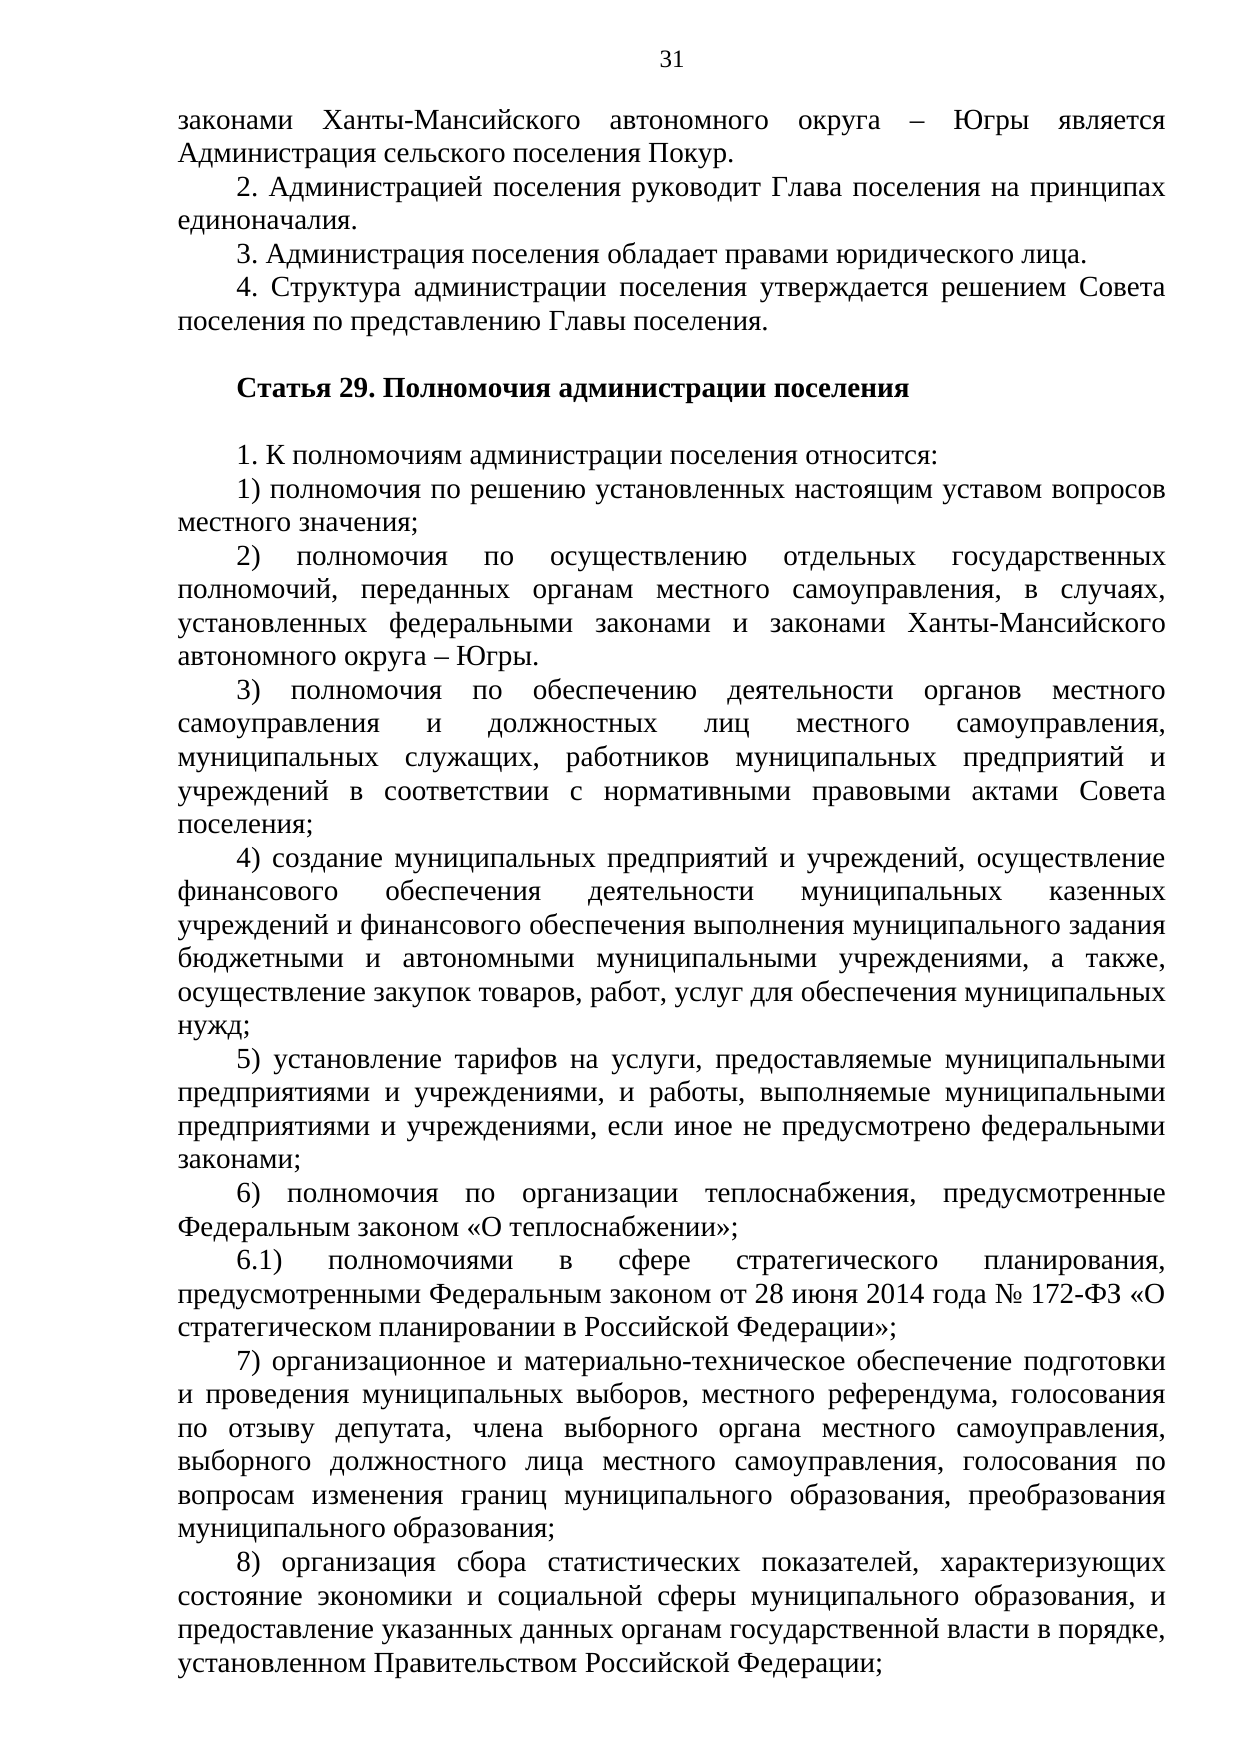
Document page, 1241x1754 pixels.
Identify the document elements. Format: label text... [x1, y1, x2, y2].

text 3) полномочия по обеспечению деятельности органов местного самоуправления и должностных лиц местного самоуправления, муниципальных служащих, работников муниципальных предприятий и учреждений в соответствии с нормативными правовыми актами Совета поселения; [177, 672, 1167, 840]
text Статья 29. Полномочия администрации поселения [177, 370, 1167, 404]
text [177, 102, 1167, 169]
text 6.1) полномочиями в сфере стратегического планирования, предусмотренными Федеральным законом от 28 июня 2014 года № 172-ФЗ «О стратегическом планировании в Российской Федерации»; [177, 1242, 1167, 1343]
text 7) организационное и материально-техническое обеспечение подготовки и проведения муниципальных выборов, местного референдума, голосования по отзыву депутата, члена выборного органа местного самоуправления, выборного должностного лица местного самоуправления, голосования по вопросам изменения границ муниципального образования, преобразования муниципального образования; [177, 1343, 1167, 1544]
text 5) установление тарифов на услуги, предоставляемые муниципальными предприятиями и учреждениями, и работы, выполняемые муниципальными предприятиями и учреждениями, если иное не предусмотрено федеральными законами; [177, 1041, 1167, 1175]
text 4. Структура администрации поселения утверждается решением Совета поселения по представлению Главы поселения. [177, 269, 1167, 337]
text 2) полномочия по осуществлению отдельных государственных полномочий, переданных органам местного самоуправления, в случаях, установленных федеральными законами и законами Ханты-Мансийского автономного округа – Югры. [177, 538, 1167, 672]
text 3. Администрация поселения обладает правами юридического лица. [177, 236, 1167, 269]
text 1. К полномочиям администрации поселения относится: [177, 437, 1167, 471]
text 6) полномочия по организации теплоснабжения, предусмотренные Федеральным законом «О теплоснабжении»; [177, 1175, 1167, 1242]
text 8) организация сбора статистических показателей, характеризующих состояние экономики и социальной сферы муниципального образования, и предоставление указанных данных органам государственной власти в порядке, установленном Правительством Российской Федерации; [177, 1544, 1167, 1678]
text 4) создание муниципальных предприятий и учреждений, осуществление финансового обеспечения деятельности муниципальных казенных учреждений и финансового обеспечения выполнения муниципального задания бюджетными и автономными муниципальными учреждениями, а также, осуществление закупок товаров, работ, услуг для обеспечения муниципальных нужд; [177, 840, 1167, 1041]
text 1) полномочия по решению установленных настоящим уставом вопросов местного значения; [177, 471, 1167, 538]
text 2. Администрацией поселения руководит Глава поселения на принципах единоначалия. [177, 169, 1167, 236]
